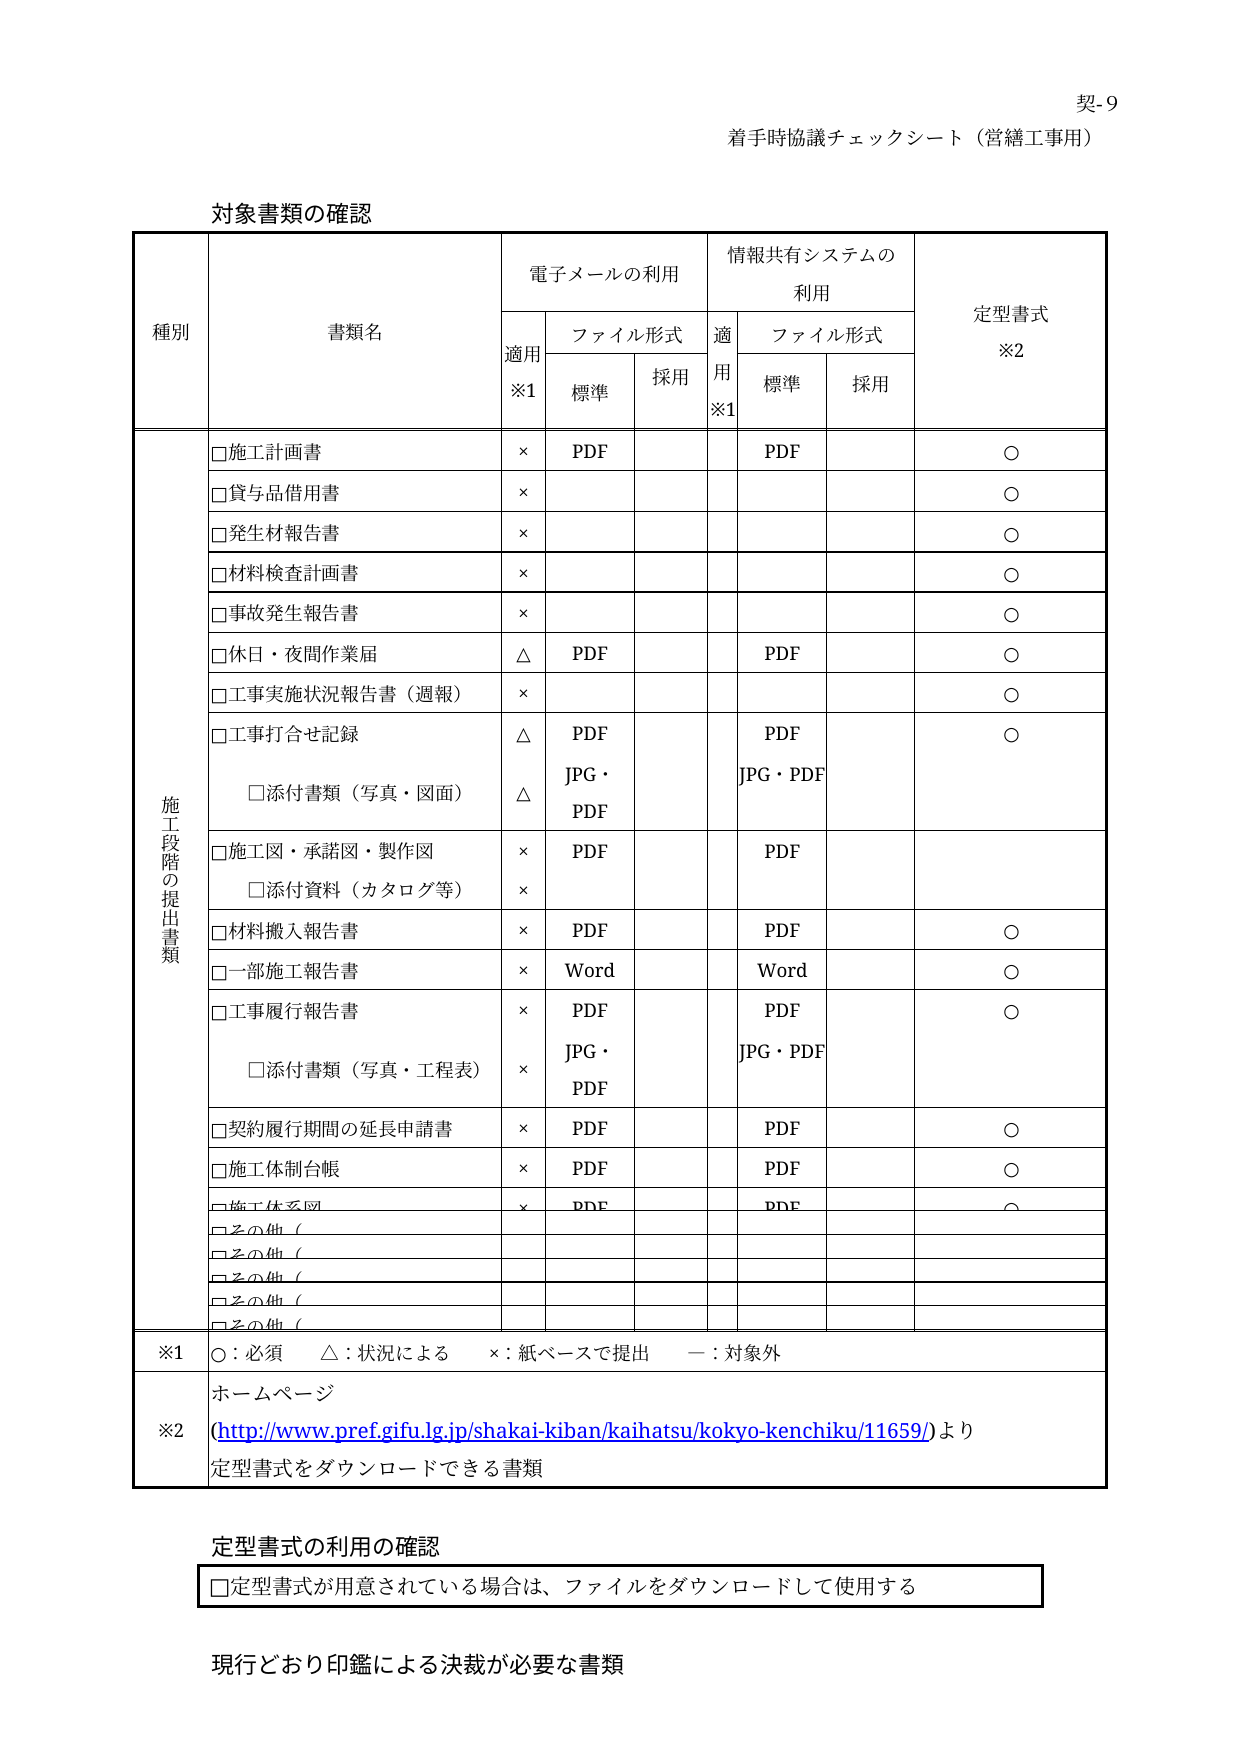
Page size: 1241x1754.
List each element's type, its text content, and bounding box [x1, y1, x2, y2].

table_cell [708, 1283, 737, 1305]
table_cell □その他（ ） [209, 1211, 501, 1234]
table_cell × [502, 553, 545, 591]
table_cell [738, 1306, 826, 1329]
table_cell [635, 990, 707, 1107]
table_cell Word [738, 950, 826, 989]
table_cell [827, 471, 914, 511]
table_cell □貸与品借用書 [209, 471, 501, 511]
table_cell JPG・PDF [546, 1029, 634, 1107]
table_cell ○ [915, 553, 1105, 591]
table_cell [708, 870, 737, 909]
table_cell [708, 752, 737, 829]
table_cell ○ [915, 633, 1105, 672]
table_cell [827, 1235, 914, 1258]
table_cell [827, 431, 914, 470]
table_cell [635, 593, 707, 632]
table_cell PDF [738, 1148, 826, 1187]
table_cell × [502, 593, 545, 632]
table_cell [635, 1188, 707, 1210]
table_cell Word [546, 950, 634, 989]
table_cell □添付書類（写真・図面） [209, 752, 501, 829]
table_cell ○ [915, 1188, 1105, 1210]
table_cell [827, 1148, 914, 1187]
table_cell [546, 512, 634, 551]
table_cell PDF [546, 1188, 634, 1210]
table_cell [546, 1283, 634, 1305]
table_cell [708, 910, 737, 949]
table_cell [827, 831, 914, 869]
table_cell ○ [915, 673, 1105, 712]
table_cell [738, 593, 826, 632]
table_cell [738, 673, 826, 712]
table_cell [708, 512, 737, 551]
table_cell PDF [546, 1108, 634, 1147]
table_cell [546, 870, 634, 909]
table_cell [502, 1306, 545, 1329]
table_cell [738, 870, 826, 909]
table_cell PDF [546, 431, 634, 470]
table_cell [827, 713, 914, 752]
table_cell □契約履行期間の延長申請書 [209, 1108, 501, 1147]
table_cell [827, 673, 914, 712]
table_cell [827, 752, 914, 829]
table_cell [502, 1259, 545, 1281]
table_cell 適用 ※1 [708, 312, 737, 428]
table_cell PDF [546, 713, 634, 752]
table_cell [708, 673, 737, 712]
list 対象書類の確認 [211, 193, 1122, 231]
table_cell ○ [915, 431, 1105, 470]
table_cell PDF [738, 713, 826, 752]
table_cell [546, 673, 634, 712]
table_cell [827, 870, 914, 909]
table_cell ○ [915, 910, 1105, 949]
table_cell [915, 1283, 1105, 1305]
table_cell [708, 1148, 737, 1187]
table_cell [635, 1283, 707, 1305]
table_cell PDF [546, 831, 634, 869]
table_cell □工事履行報告書 [209, 990, 501, 1029]
table_header 情報共有システムの 利用 [708, 234, 914, 311]
table_cell × [502, 1148, 545, 1187]
table_cell □事故発生報告書 [209, 593, 501, 632]
table_cell [546, 1306, 634, 1329]
table_cell ○ [915, 950, 1105, 989]
table_cell △ [502, 633, 545, 672]
table_cell [502, 1235, 545, 1258]
table_header 定型書式 ※2 [915, 234, 1105, 428]
table_cell [827, 512, 914, 551]
table_cell × [502, 831, 545, 869]
table_cell [546, 1211, 634, 1234]
table_cell [546, 593, 634, 632]
table_cell □その他（ ） [209, 1235, 501, 1258]
table_cell [708, 990, 737, 1029]
table_cell 施工段階の提出書類 [135, 431, 208, 1329]
table_cell △ [502, 713, 545, 752]
table_cell PDF [738, 990, 826, 1029]
table_cell × [502, 512, 545, 551]
table_cell PDF [738, 633, 826, 672]
table_cell [502, 1283, 545, 1305]
table_cell [827, 553, 914, 591]
table_cell ○ [915, 713, 1105, 829]
table_cell × [502, 990, 545, 1029]
table_cell [635, 1108, 707, 1147]
table_cell ファイル形式 [546, 312, 707, 353]
table_cell □材料検査計画書 [209, 553, 501, 591]
table_cell 標準 [738, 354, 826, 428]
table_cell [738, 1211, 826, 1234]
table_cell [738, 1283, 826, 1305]
table_cell [708, 713, 737, 752]
table_cell × [502, 431, 545, 470]
table_cell × [502, 910, 545, 949]
table_cell 採用 [827, 354, 914, 428]
table_cell [915, 1235, 1105, 1258]
table_cell □施工計画書 [209, 431, 501, 470]
table_cell [708, 950, 737, 989]
table_cell [915, 1259, 1105, 1281]
table_cell □その他（ ） [209, 1283, 501, 1305]
table_cell 採用 [635, 354, 707, 428]
table_cell [738, 471, 826, 511]
table_cell [827, 1029, 914, 1107]
table_cell [635, 910, 707, 949]
table_cell ○ [915, 471, 1105, 511]
table_cell △ [502, 752, 545, 829]
table_cell [738, 1235, 826, 1258]
table_cell □一部施工報告書 [209, 950, 501, 989]
table_cell ○ [915, 1108, 1105, 1147]
table_cell □休日・夜間作業届 [209, 633, 501, 672]
table_cell ○ [915, 512, 1105, 551]
table_cell □その他（ ） [209, 1259, 501, 1281]
table_cell PDF [546, 910, 634, 949]
table_cell [708, 553, 737, 591]
table_cell [708, 831, 737, 869]
table_cell × [502, 870, 545, 909]
table_cell ※2 [135, 1372, 208, 1486]
table_cell [635, 633, 707, 672]
table_cell [915, 831, 1105, 869]
table_cell ○ [915, 1148, 1105, 1187]
table_cell [827, 990, 914, 1029]
table_cell [827, 950, 914, 989]
table_cell [708, 431, 737, 470]
table_cell [546, 553, 634, 591]
table_cell PDF [546, 1148, 634, 1187]
table_cell [635, 1148, 707, 1187]
table_cell [635, 1306, 707, 1329]
table_cell [827, 910, 914, 949]
table_cell ○ [915, 990, 1105, 1107]
table_cell ファイル形式 [738, 312, 914, 353]
table_cell JPG・PDF [546, 752, 634, 829]
table_cell × [502, 1029, 545, 1107]
table_cell ○ [915, 593, 1105, 632]
table_cell [738, 512, 826, 551]
table_cell [708, 1211, 737, 1234]
table_cell □工事実施状況報告書（週報） [209, 673, 501, 712]
table_cell ホームページ (http://www.pref.gifu.lg.jp/shakai-kiban/kaihatsu/kokyo-kenchiku/11659/)より 定型書式をダウンロードできる書類 [209, 1372, 1105, 1486]
table_cell [827, 1283, 914, 1305]
table_cell [635, 512, 707, 551]
table_cell PDF [738, 431, 826, 470]
table_cell × [502, 1188, 545, 1210]
table_cell [546, 1259, 634, 1281]
table_cell [635, 673, 707, 712]
table_cell □発生材報告書 [209, 512, 501, 551]
table_cell [827, 1259, 914, 1281]
table_cell [635, 431, 707, 470]
table_cell □添付資料（カタログ等） [209, 870, 501, 909]
text 着手時協議チェックシート（営繕工事用） [118, 118, 1103, 156]
table_cell □添付書類（写真・工程表） [209, 1029, 501, 1107]
table_cell × [502, 1108, 545, 1147]
table_cell PDF [546, 990, 634, 1029]
table_header □定型書式が用意されている場合は、ファイルをダウンロードして使用する [200, 1567, 1041, 1605]
table_cell [738, 553, 826, 591]
table_cell PDF [738, 910, 826, 949]
table_header 種別 [135, 234, 208, 428]
table_cell × [502, 471, 545, 511]
table_cell ○：必須 △：状況による ×：紙ベースで提出 ―：対象外 [209, 1332, 1105, 1371]
table_cell [708, 1188, 737, 1210]
table_cell [708, 471, 737, 511]
table_cell [635, 831, 707, 869]
table_cell [708, 1306, 737, 1329]
table_cell PDF [738, 831, 826, 869]
table_cell □施工図・承諾図・製作図 [209, 831, 501, 869]
table_cell □工事打合せ記録 [209, 713, 501, 752]
table_cell PDF [738, 1108, 826, 1147]
table_cell [827, 1211, 914, 1234]
table_header 書類名 [209, 234, 501, 428]
table_cell [827, 1306, 914, 1329]
table_cell [915, 1211, 1105, 1234]
table_cell [635, 1211, 707, 1234]
table_cell [635, 713, 707, 829]
table_cell PDF [546, 633, 634, 672]
table_cell [635, 950, 707, 989]
table_cell [827, 1188, 914, 1210]
table_cell × [502, 673, 545, 712]
table_header 電子メールの利用 [502, 234, 707, 311]
table_cell [738, 1259, 826, 1281]
table_cell 標準 [546, 354, 634, 428]
table_cell [708, 633, 737, 672]
table_cell [635, 553, 707, 591]
table_cell [502, 1211, 545, 1234]
table_cell [635, 1235, 707, 1258]
table_cell 適用 ※1 [502, 312, 545, 428]
list 定型書式の利用の確認 [211, 1527, 1122, 1564]
table_cell [915, 1306, 1105, 1329]
table_cell JPG・PDF [738, 1029, 826, 1107]
table_cell [708, 1029, 737, 1107]
table_cell × [502, 950, 545, 989]
table_cell [708, 593, 737, 632]
table_cell [708, 1259, 737, 1281]
table_cell [708, 1108, 737, 1147]
table_cell □材料搬入報告書 [209, 910, 501, 949]
table_cell [915, 870, 1105, 909]
table_cell JPG・PDF [738, 752, 826, 829]
table_cell □施工体制台帳 [209, 1148, 501, 1187]
table_cell [546, 471, 634, 511]
table_cell □施工体系図 [209, 1188, 501, 1210]
table_cell ※1 [135, 1332, 208, 1371]
table_cell [635, 870, 707, 909]
table_cell [827, 1108, 914, 1147]
table_cell PDF [738, 1188, 826, 1210]
table_cell □その他（ ） [209, 1306, 501, 1329]
list 現行どおり印鑑による決裁が必要な書類 [211, 1645, 1122, 1683]
table_cell [635, 1259, 707, 1281]
table_cell [546, 1235, 634, 1258]
table_cell [827, 593, 914, 632]
table_cell [635, 471, 707, 511]
table_cell [708, 1235, 737, 1258]
table_cell [827, 633, 914, 672]
